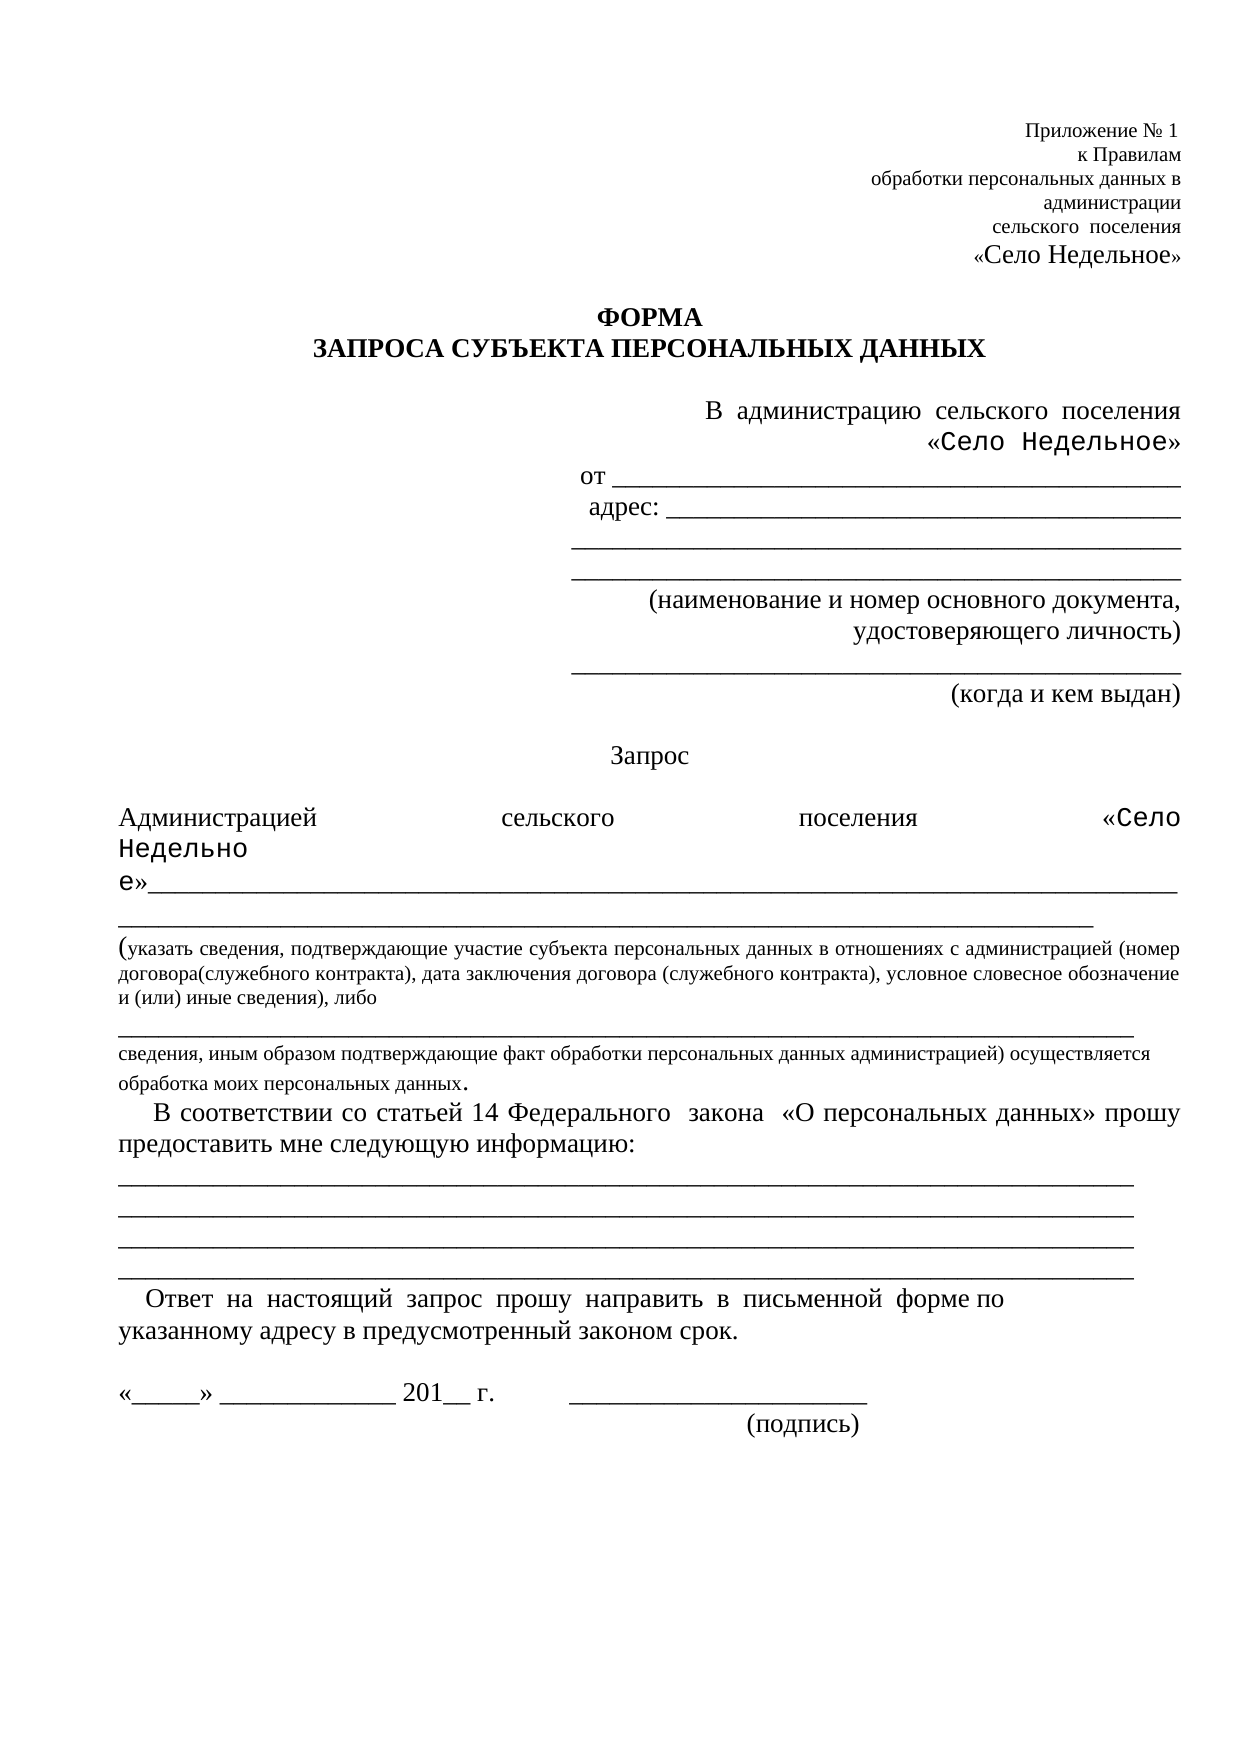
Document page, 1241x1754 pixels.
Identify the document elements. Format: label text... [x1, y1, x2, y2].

text Администрацией сельского поселения «Село Недельное»____________________________________________________________________________________________________________________________________________________ [118, 801, 1181, 930]
text Запрос [118, 739, 1181, 770]
text удостоверяющего личность) [118, 614, 1181, 646]
text _____________________________________________ [118, 521, 1181, 552]
text «_____» _____________ 201__ г. ______________________ [118, 1376, 1181, 1407]
text ___________________________________________________________________________ [118, 1009, 1181, 1041]
text указанному адресу в предусмотренный законом срок. [118, 1314, 1181, 1345]
text «Село Недельное» [118, 425, 1181, 459]
text «Село Недельное» [118, 238, 1181, 269]
text (наименование и номер основного документа, [118, 583, 1181, 614]
text (когда и кем выдан) [118, 677, 1181, 708]
text ФОРМА [118, 301, 1181, 332]
text обработки персональных данных в [118, 166, 1181, 190]
text В соответствии со статьей 14 Федерального закона «О персональных данных» прошу предоставить мне следующую информацию: [118, 1096, 1181, 1158]
text _____________________________________________ [118, 552, 1181, 583]
text сельского поселения [118, 214, 1181, 238]
text (подпись) [118, 1407, 1181, 1438]
text ___________________________________________________________________________ [118, 1158, 1181, 1189]
text Приложение № 1 [118, 118, 1181, 142]
text ЗАПРОСА СУБЪЕКТА ПЕРСОНАЛЬНЫХ ДАННЫХ [118, 332, 1181, 363]
text от __________________________________________ [118, 459, 1181, 490]
text ___________________________________________________________________________ [118, 1251, 1181, 1283]
text администрации [118, 190, 1181, 214]
text ___________________________________________________________________________ [118, 1220, 1181, 1251]
text Ответ на настоящий запрос прошу направить в письменной форме по [118, 1283, 1181, 1314]
text (указать сведения, подтверждающие участие субъекта персональных данных в отношениях с администрацией (номер договора(служебного контракта), дата заключения договора (служебного контракта), условное словесное обозначение и (или) иные сведения), либо [118, 930, 1181, 1009]
text В администрацию сельского поселения [118, 394, 1181, 425]
text адрес: ______________________________________ [118, 490, 1181, 521]
text ___________________________________________________________________________ [118, 1189, 1181, 1220]
text _____________________________________________ [118, 646, 1181, 677]
text к Правилам [118, 142, 1181, 166]
text сведения, иным образом подтверждающие факт обработки персональных данных администрацией) осуществляется обработка моих персональных данных. [118, 1041, 1181, 1096]
